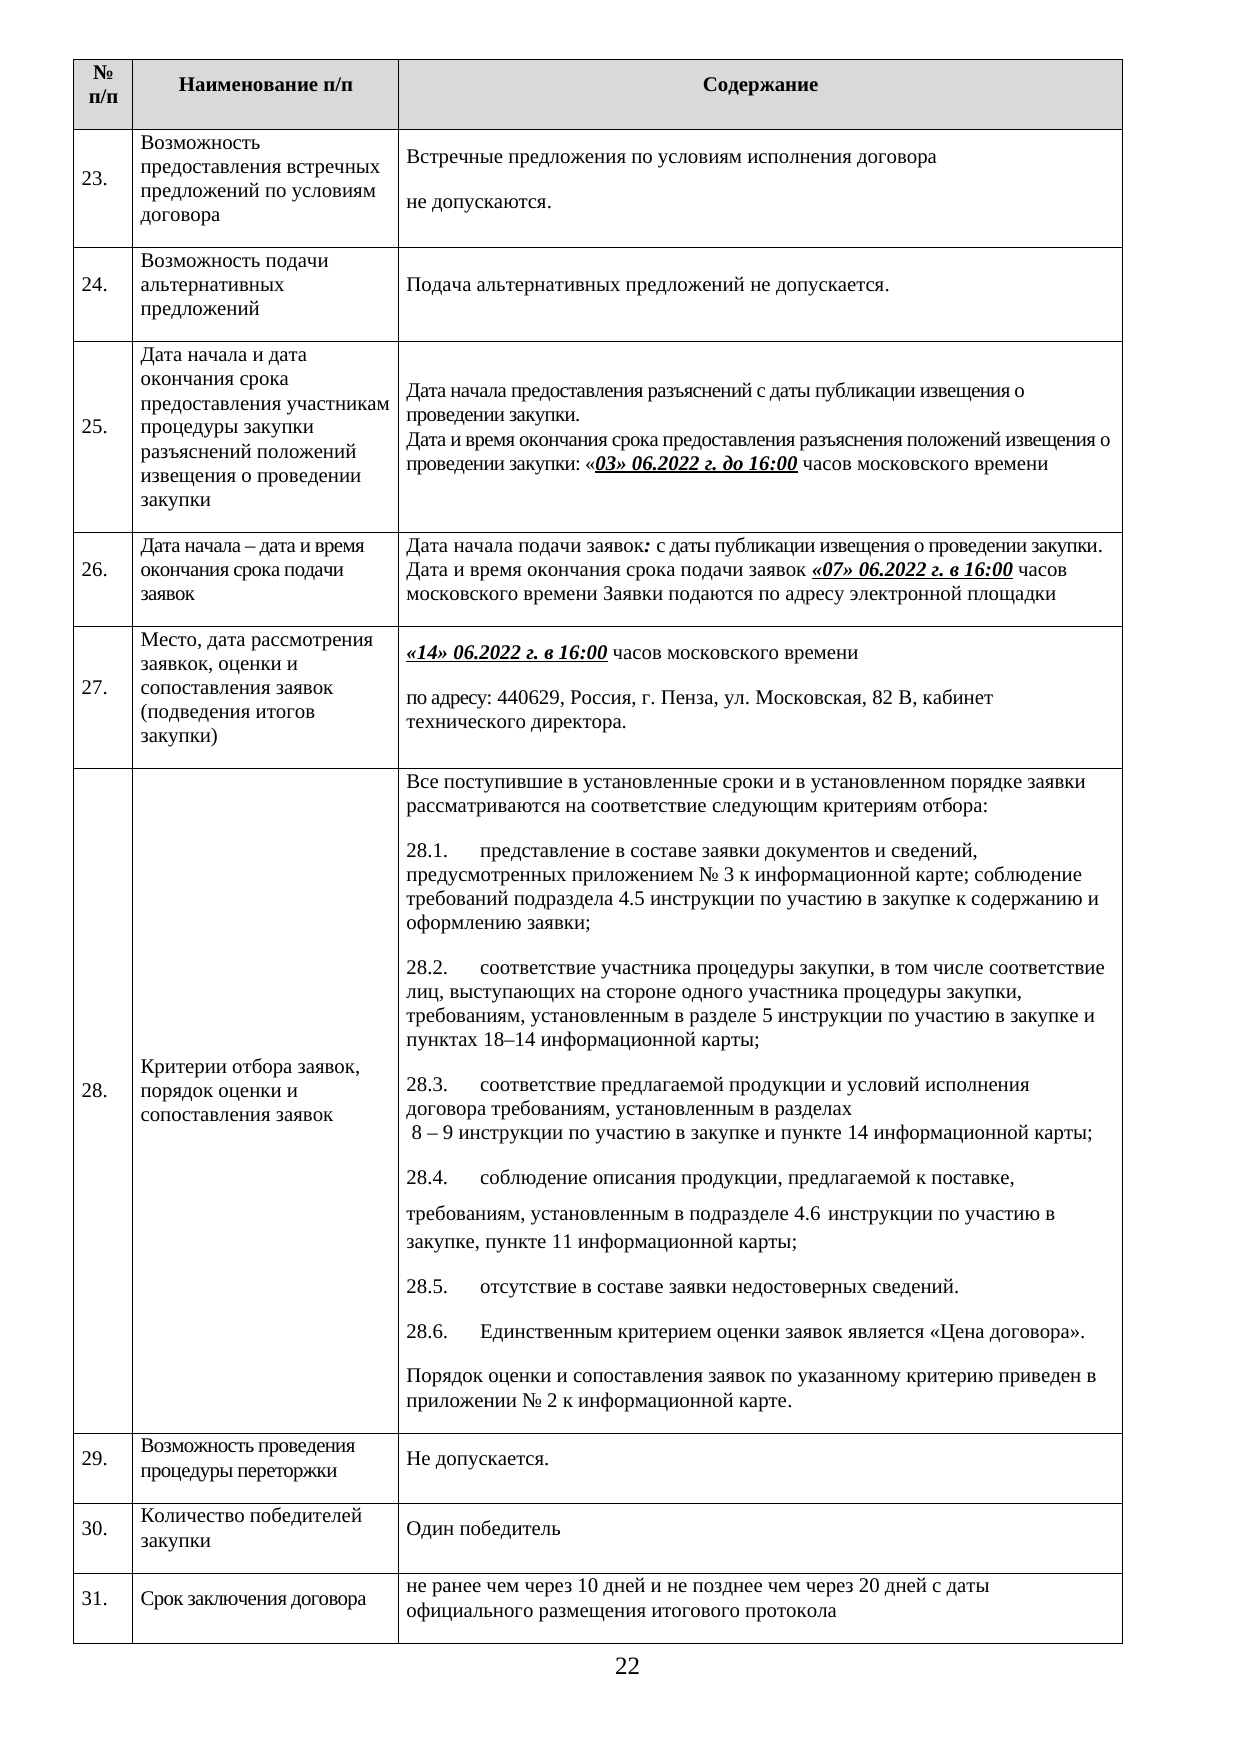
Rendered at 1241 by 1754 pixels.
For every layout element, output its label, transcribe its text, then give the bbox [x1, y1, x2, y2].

table_cell Место, дата рассмотрения заявкок, оценки и сопоставления заявок (подведения итогов закупки) [133, 627, 398, 768]
table_cell Количество победителей закупки [133, 1504, 398, 1572]
table_cell [74, 342, 132, 532]
table_cell [74, 627, 132, 768]
table_cell Возможность проведения процедуры переторжки [133, 1434, 398, 1502]
table_cell Дата начала предоставления разъяснений с даты публикации извещения о проведении закупки. Дата и время окончания срока предоставления разъяснения положений извещения о проведении закупки: «03» 06.2022 г. до 16:00 часов московского времени [399, 342, 1122, 532]
table_cell не ранее чем через 10 дней и не позднее чем через 20 дней с даты официального размещения итогового протокола [399, 1574, 1122, 1642]
table_cell [74, 533, 132, 626]
table_cell Возможность предоставления встречных предложений по условиям договора [133, 130, 398, 247]
table_cell Все поступившие в установленные сроки и в установленном порядке заявки рассматриваются на соответствие следующим критериям отбора: представление в составе заявки документов и сведений, предусмотренных приложением № 3 к информационной карте; соблюдение требований подраздела инструкции по участию в закупке к содержанию и оформлению заявки; соответствие участника процедуры закупки, в том числе соответствие лиц, выступающих на стороне одного участника процедуры закупки, требованиям, установленным в разделе 5 инструкции по участию в закупке и пунктах –14 информационной карты; соответствие предлагаемой продукции и условий исполнения договора требованиям, установленным в разделах 8 – 9 инструкции по участию в закупке и пункте информационной карты; соблюдение описания продукции, предлагаемой к поставке, требованиям, установленным в подразделе инструкции по участию в закупке, пункте 11 информационной карты; отсутствие в составе заявки недостоверных сведений. Единственным критерием оценки заявок является «Цена договора». Порядок оценки и сопоставления заявок по указанному критерию приведен в приложении № 2 к информационной карте. [399, 769, 1122, 1432]
table_cell Не допускается. [399, 1434, 1122, 1502]
table_cell Срок заключения договора [133, 1574, 398, 1642]
table_cell [74, 1504, 132, 1572]
table_cell Дата начала подачи заявок: с даты публикации извещения о проведении закупки. Дата и время окончания срока подачи заявок «07» 06.2022 г. в 16:00 часов московского времени Заявки подаются по адресу электронной площадки [399, 533, 1122, 626]
table_cell Критерии отбора заявок, порядок оценки и сопоставления заявок [133, 769, 398, 1432]
table_cell Подача альтернативных предложений не допускается. [399, 248, 1122, 341]
table_header Содержание [399, 60, 1122, 129]
table_cell [74, 769, 132, 1432]
table_cell [74, 248, 132, 341]
table_cell Дата начала – дата и время окончания срока подачи заявок [133, 533, 398, 626]
table_cell «14» 06.2022 г. в 16:00 часов московского времени по адресу: 440629, Россия, г. Пенза, ул. Московская, 82 В, кабинет технического директора. [399, 627, 1122, 768]
table_header № п/п [74, 60, 132, 129]
table_cell [74, 1434, 132, 1502]
table_header Наименование п/п [133, 60, 398, 129]
table_cell Возможность подачи альтернативных предложений [133, 248, 398, 341]
table_cell Встречные предложения по условиям исполнения договора не допускаются. [399, 130, 1122, 247]
table_cell [74, 1574, 132, 1642]
table_cell [74, 130, 132, 247]
table_cell Один победитель [399, 1504, 1122, 1572]
table_cell Дата начала и дата окончания срока предоставления участникам процедуры закупки разъяснений положений извещения о проведении закупки [133, 342, 398, 532]
